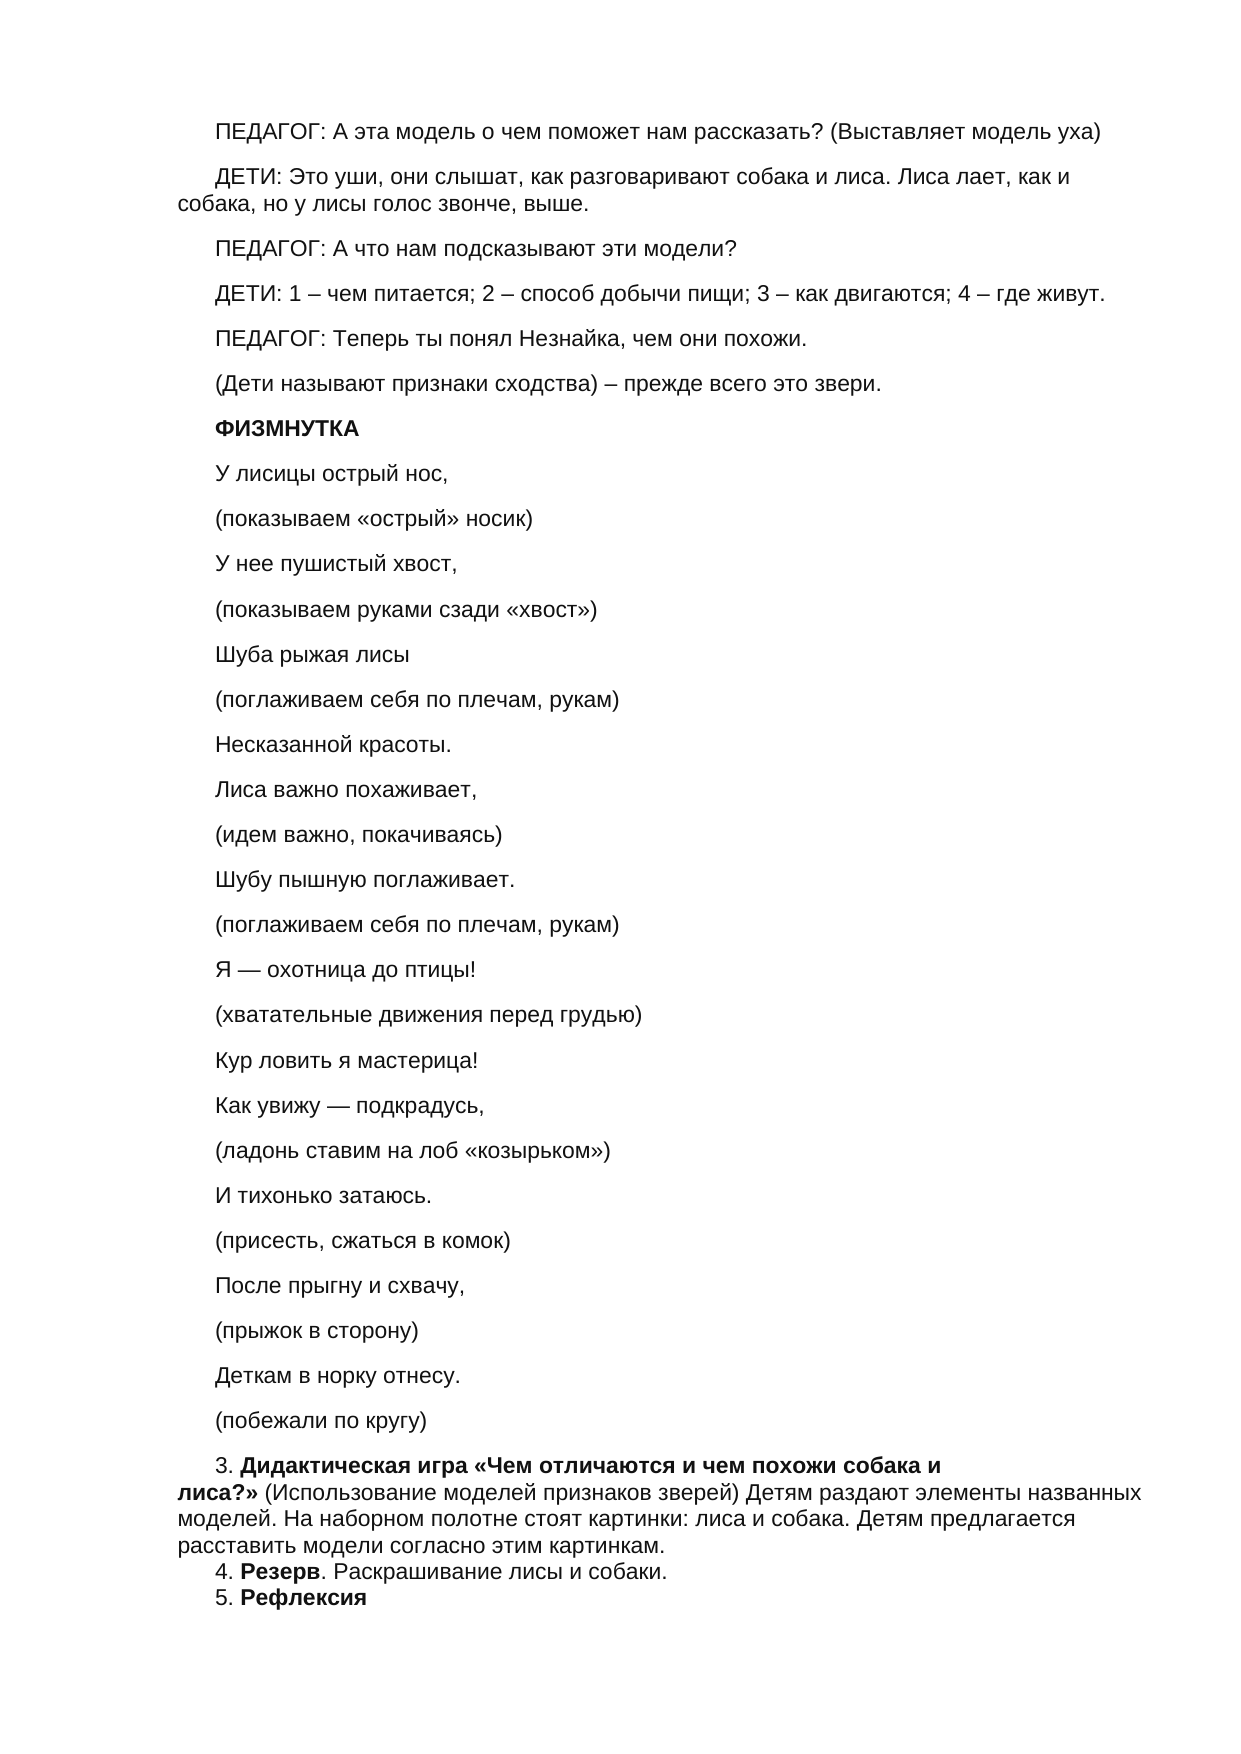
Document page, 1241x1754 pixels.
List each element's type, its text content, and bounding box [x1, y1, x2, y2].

text ДЕТИ: 1 – чем питается; 2 – способ добычи пищи; 3 – как двигаются; 4 – где живут. [177, 280, 1152, 306]
text ФИЗМНУТКА [177, 415, 1152, 441]
text Несказанной красоты. [177, 731, 1152, 757]
text Я — охотница до птицы! [177, 956, 1152, 983]
text 3. Дидактическая игра «Чем отличаются и чем похожи собака и лиса?» (Использование моделей признаков зверей) Детям раздают элементы названных моделей. На наборном полотне стоят картинки: лиса и собака. Детям предлагается расставить модели согласно этим картинкам. [177, 1452, 1152, 1558]
text ПЕДАГОГ: Теперь ты понял Незнайка, чем они похожи. [177, 325, 1152, 351]
text 4. Резерв. Раскрашивание лисы и собаки. [177, 1558, 1152, 1584]
text (идем важно, покачиваясь) [177, 821, 1152, 847]
text Как увижу — подкрадусь, [177, 1092, 1152, 1118]
text (побежали по кругу) [177, 1407, 1152, 1434]
text (показываем руками сзади «хвост») [177, 596, 1152, 622]
text Шубу пышную поглаживает. [177, 866, 1152, 892]
text (ладонь ставим на лоб «козырьком») [177, 1137, 1152, 1163]
text И тихонько затаюсь. [177, 1182, 1152, 1208]
text После прыгну и схвачу, [177, 1272, 1152, 1298]
text (Дети называют признаки сходства) – прежде всего это звери. [177, 370, 1152, 396]
text У нее пушистый хвост, [177, 550, 1152, 577]
text ПЕДАГОГ: А эта модель о чем поможет нам рассказать? (Выставляет модель уха) [177, 118, 1152, 144]
text ДЕТИ: Это уши, они слышат, как разговаривают собака и лиса. Лиса лает, как и собака, но у лисы голос звонче, выше. [177, 163, 1152, 216]
text (присесть, сжаться в комок) [177, 1227, 1152, 1253]
text (поглаживаем себя по плечам, рукам) [177, 911, 1152, 938]
text Кур ловить я мастерица! [177, 1047, 1152, 1073]
text (показываем «острый» носик) [177, 505, 1152, 532]
text Лиса важно похаживает, [177, 776, 1152, 802]
text (прыжок в сторону) [177, 1317, 1152, 1343]
text (поглаживаем себя по плечам, рукам) [177, 686, 1152, 712]
text (хватательные движения перед грудью) [177, 1001, 1152, 1028]
text У лисицы острый нос, [177, 460, 1152, 487]
text ПЕДАГОГ: А что нам подсказывают эти модели? [177, 235, 1152, 261]
text 5. Рефлексия [177, 1584, 1152, 1611]
text Деткам в норку отнесу. [177, 1362, 1152, 1389]
text Шуба рыжая лисы [177, 641, 1152, 667]
